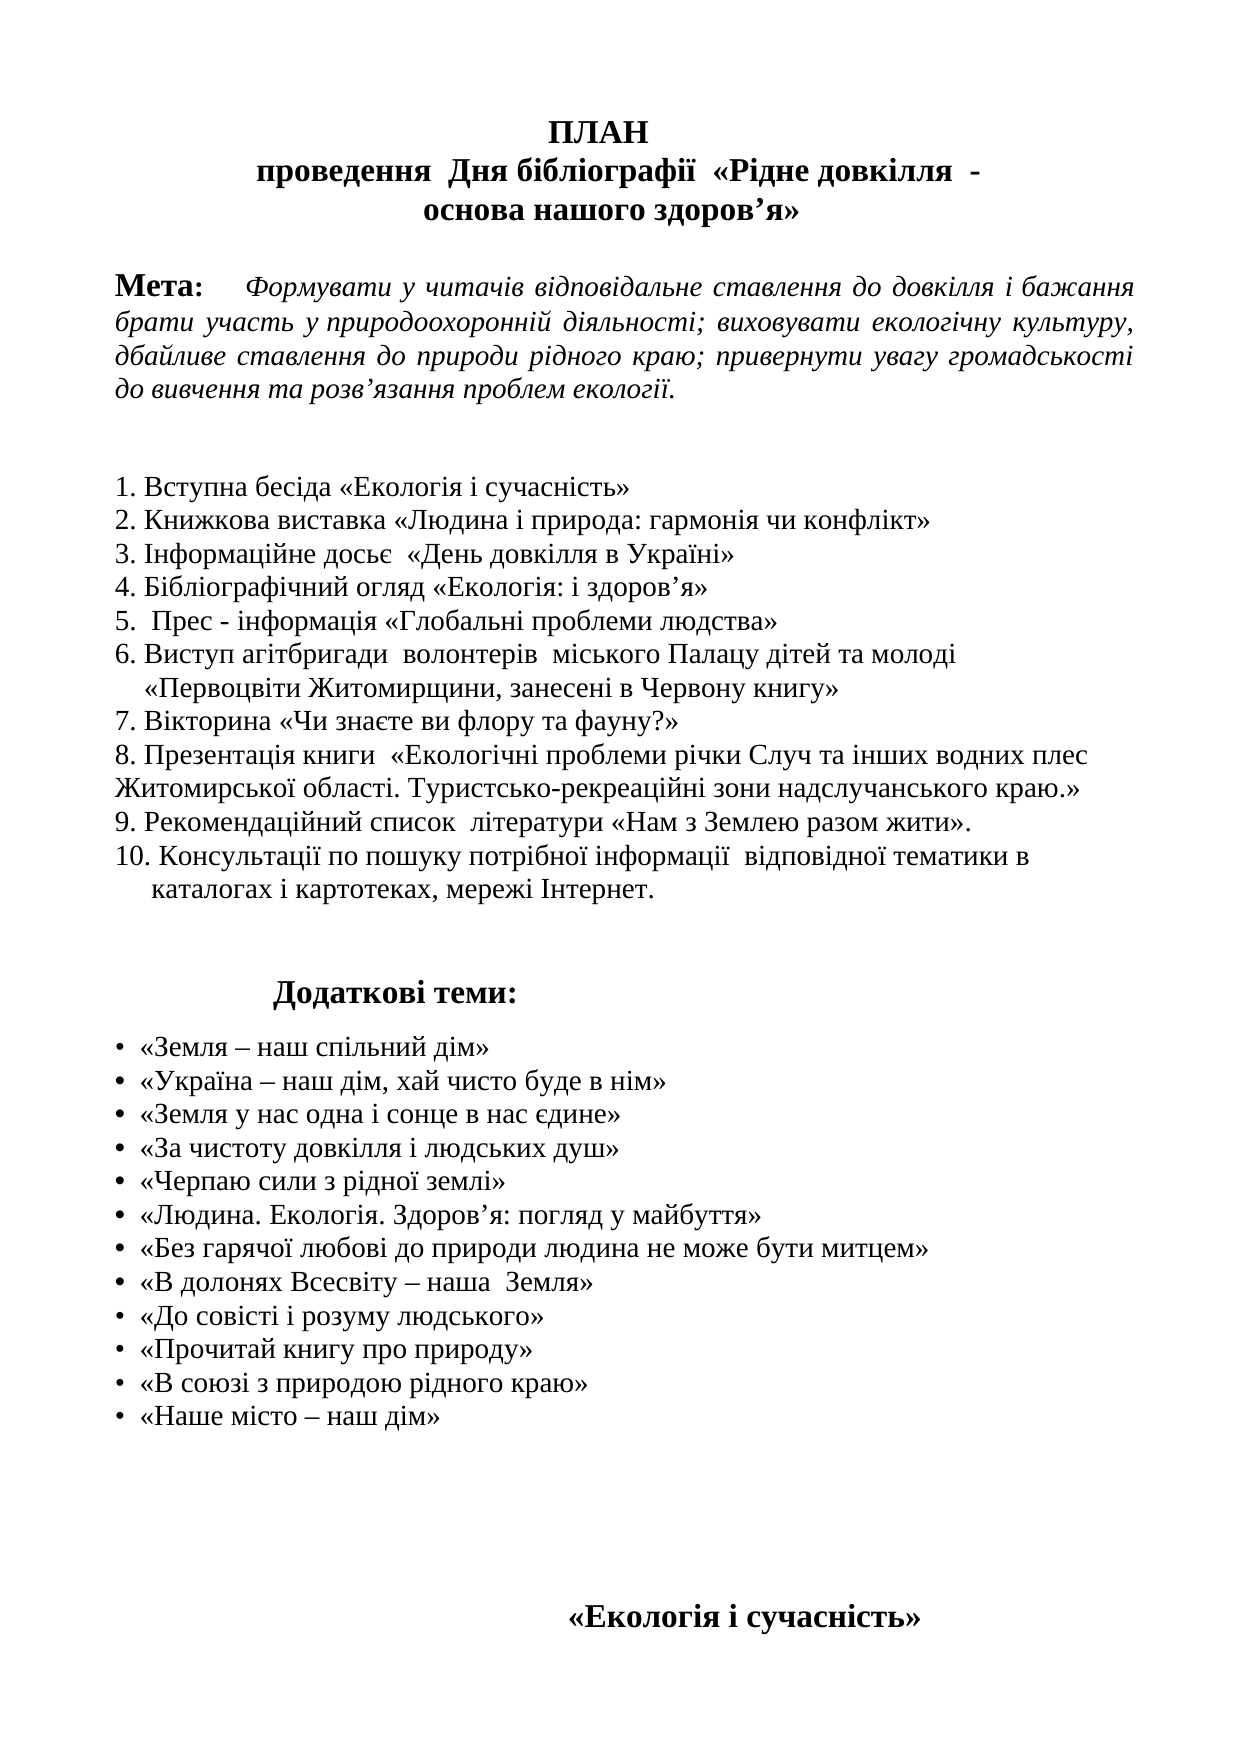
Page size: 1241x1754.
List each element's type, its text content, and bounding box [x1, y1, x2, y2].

text 10. Консультації по пошуку потрібної інформації відповідної тематики в [114, 838, 1134, 871]
text 3. Інформаційне досьє «День довкілля в Україні» [114, 536, 1134, 569]
text 9. Рекомендаційний список літератури «Нам з Землею разом жити». [114, 804, 1134, 838]
text • «До совісті і розуму людського» [114, 1298, 1134, 1331]
text 6. Виступ агітбригади волонтерів міського Палацу дітей та молоді [114, 636, 1134, 670]
text проведення Дня бібліографії «Рідне довкілля - [114, 151, 1134, 189]
text «Первоцвіти Житомирщини, занесені в Червону книгу» [114, 670, 1134, 703]
text • «Земля у нас одна і сонце в нас єдине» [114, 1096, 1134, 1130]
text каталогах і картотеках, мережі Інтернет. [114, 871, 1134, 905]
text • «В долонях Всесвіту – наша Земля» [114, 1264, 1134, 1298]
text • «Черпаю сили з рідної землі» [114, 1163, 1134, 1197]
text 5. Прес - інформація «Глобальні проблеми людства» [114, 603, 1134, 636]
text • «Наше місто – наш дім» [114, 1398, 1134, 1432]
text 2. Книжкова виставка «Людина і природа: гармонія чи конфлікт» [114, 502, 1134, 536]
text 4. Бібліографічний огляд «Екологія: і здоров’я» [114, 569, 1134, 603]
text 8. Презентація книги «Екологічні проблеми річки Случ та інших водних плес Житомирської області. Туристсько-рекреаційні зони надслучанського краю.» [114, 737, 1134, 804]
text • «В союзі з природою рідного краю» [114, 1365, 1134, 1398]
text • «Україна – наш дім, хай чисто буде в нім» [114, 1063, 1134, 1096]
text • «Без гарячої любові до природи людина не може бути митцем» [114, 1231, 1134, 1264]
text • «Прочитай книгу про природу» [114, 1331, 1134, 1365]
text • «Земля – наш спільний дім» [114, 1029, 1134, 1063]
text ПЛАН [114, 112, 1134, 151]
text основа нашого здоров’я» [114, 189, 1134, 227]
text • «За чистоту довкілля і людських душ» [114, 1130, 1134, 1163]
text «Екологія і сучасність» [114, 1597, 1134, 1635]
text 7. Вікторина «Чи знаєте ви флору та фауну?» [114, 703, 1134, 737]
text Додаткові теми: [114, 972, 1134, 1010]
text • «Людина. Екологія. Здоров’я: погляд у майбуття» [114, 1197, 1134, 1231]
text Мета: Формувати у читачів відповідальне ставлення до довкілля і бажання брати участь у природоохоронній діяльності; виховувати екологічну культуру, дбайливе ставлення до природи рідного краю; привернути увагу громадськості до вивчення та розв’язання проблем екології. [114, 266, 1134, 405]
text 1. Вступна бесіда «Екологія і сучасність» [114, 469, 1134, 502]
